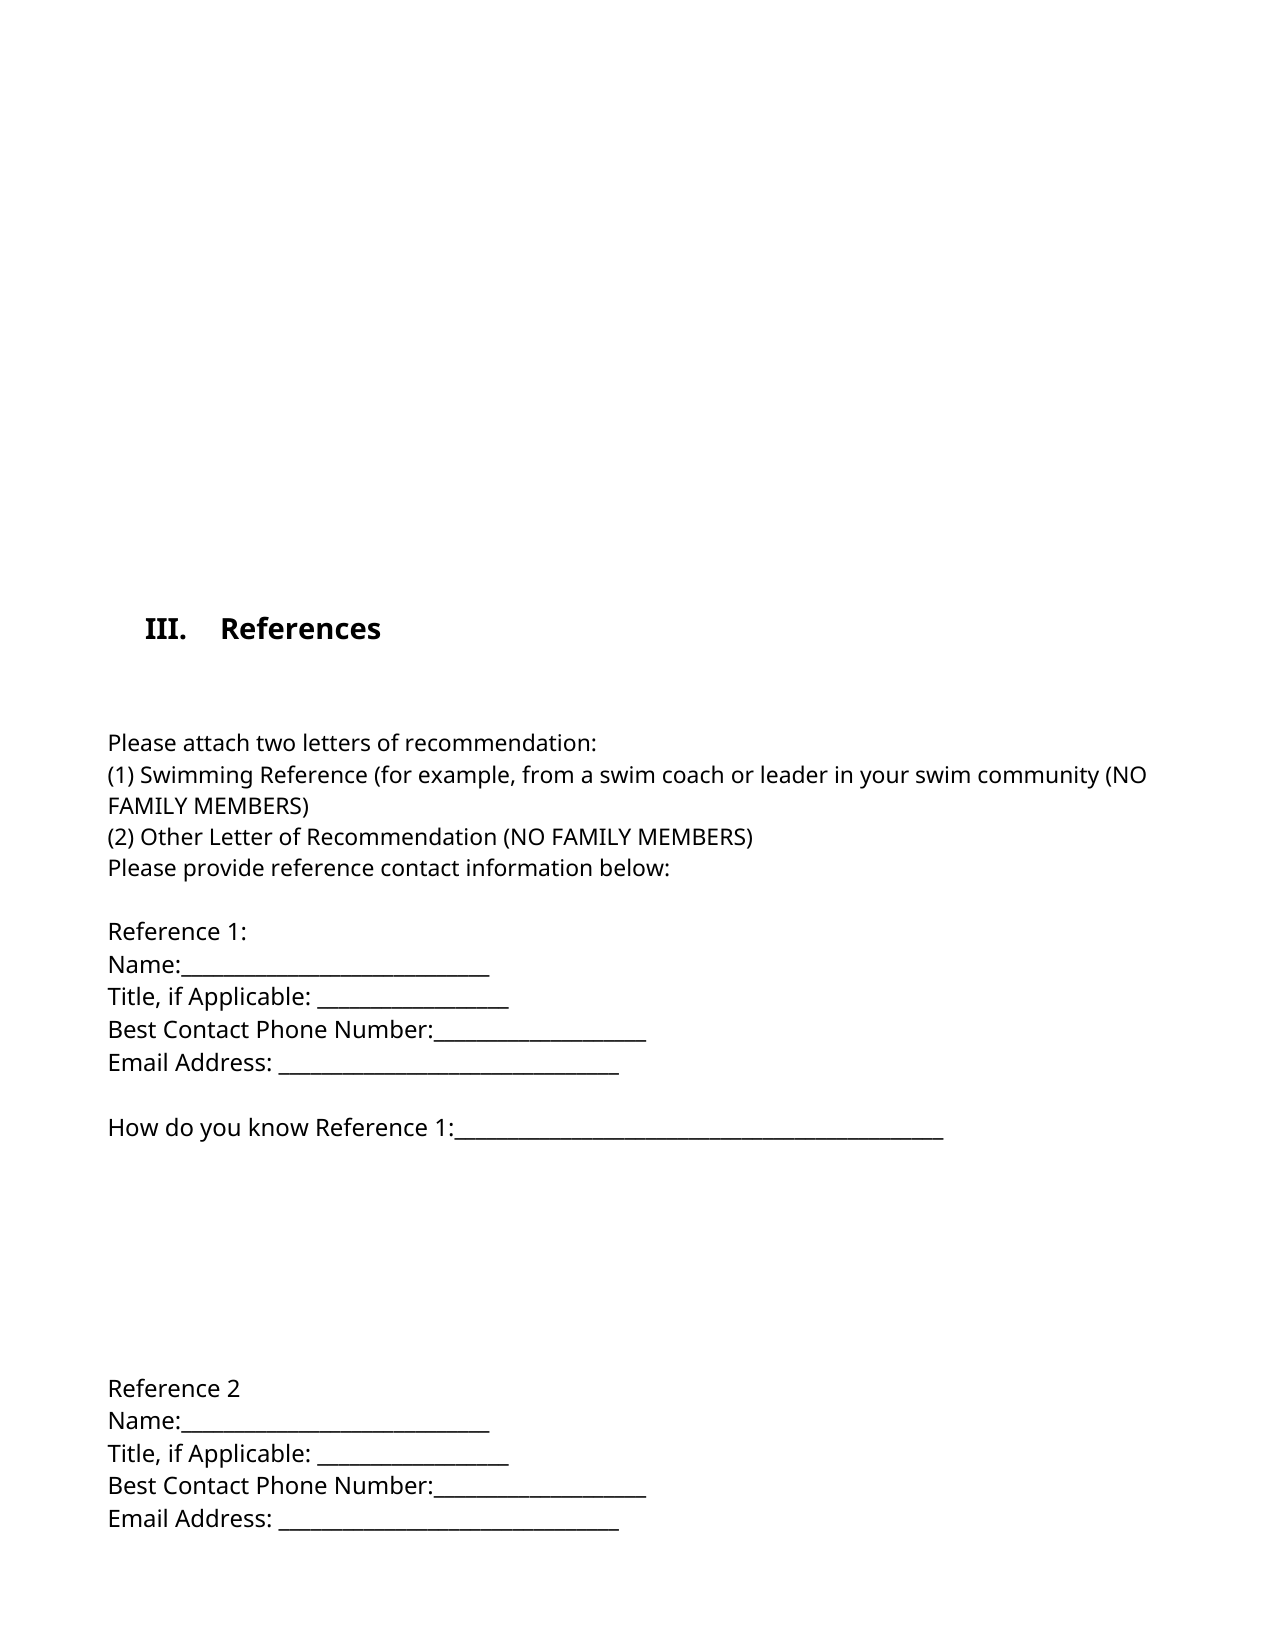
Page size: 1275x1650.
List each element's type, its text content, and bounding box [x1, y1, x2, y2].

list References [145, 608, 1170, 648]
text Reference 1: [107, 915, 1170, 947]
text Email Address: ________________________________ [107, 1045, 1170, 1078]
text Title, if Applicable: __________________ [107, 1437, 1170, 1469]
text Best Contact Phone Number:____________________ [107, 1013, 1170, 1045]
text Email Address: ________________________________ [107, 1502, 1170, 1534]
text Title, if Applicable: __________________ [107, 980, 1170, 1013]
text Please attach two letters of recommendation: [107, 727, 1170, 759]
text How do you know Reference 1:______________________________________________ [107, 1111, 1170, 1143]
text Name:_____________________________ [107, 947, 1170, 980]
text Reference 2 [107, 1371, 1170, 1404]
text (1) Swimming Reference (for example, from a swim coach or leader in your swim community (NO FAMILY MEMBERS) [107, 759, 1170, 821]
text (2) Other Letter of Recommendation (NO FAMILY MEMBERS) [107, 821, 1170, 852]
text Please provide reference contact information below: [107, 852, 1170, 884]
text Best Contact Phone Number:____________________ [107, 1469, 1170, 1502]
text Name:_____________________________ [107, 1404, 1170, 1437]
